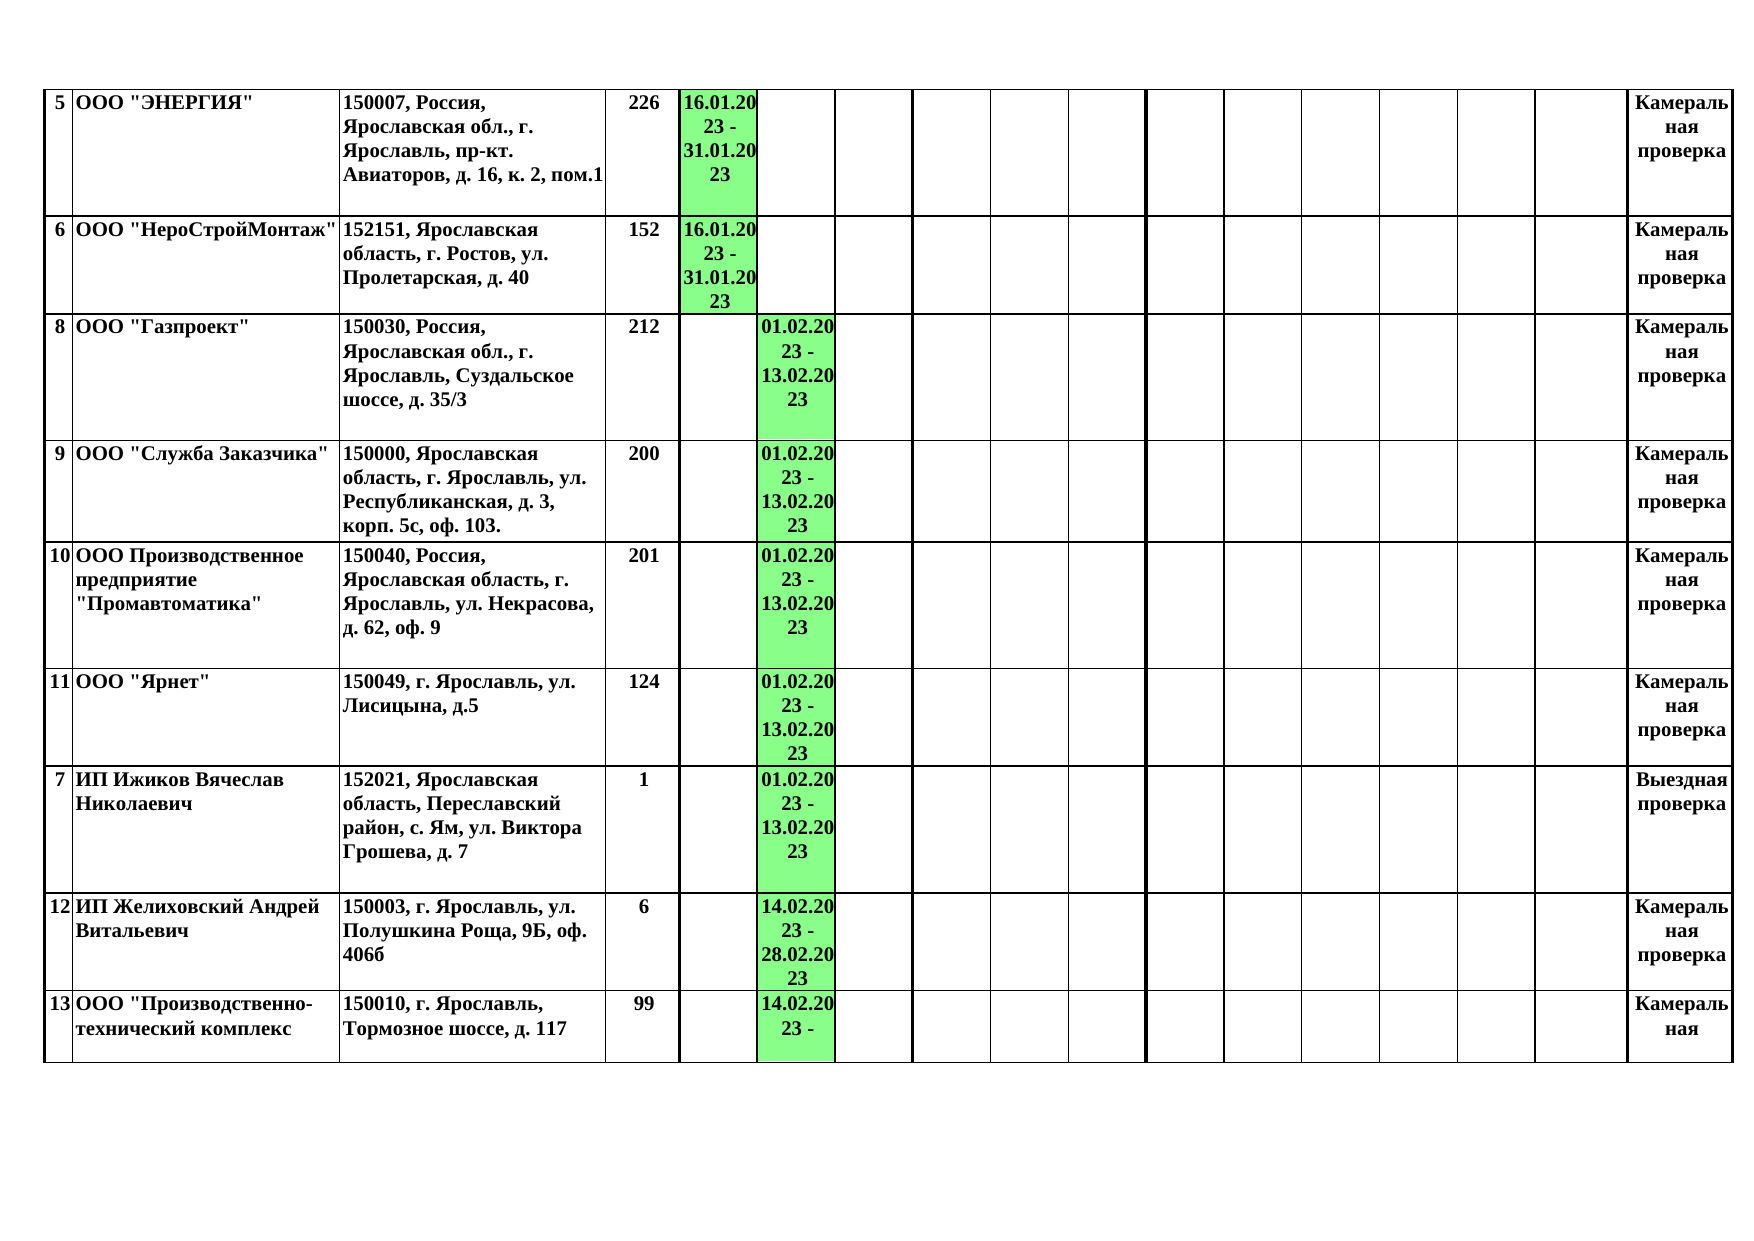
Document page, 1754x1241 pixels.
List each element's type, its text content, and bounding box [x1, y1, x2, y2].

table_cell [1734, 892, 1738, 990]
table_cell [1302, 669, 1379, 765]
table_cell Камеральная проверка [1629, 894, 1731, 990]
table_cell [1536, 767, 1626, 892]
table_cell [1380, 441, 1457, 541]
table_cell [1148, 90, 1223, 215]
table_cell [1536, 543, 1626, 668]
table_cell ООО "Ярнет" [73, 669, 339, 765]
table_cell [1536, 217, 1626, 313]
table_cell 8 [46, 315, 72, 439]
table_cell [836, 894, 911, 990]
table_cell [1380, 991, 1457, 1061]
table_cell [1225, 90, 1301, 215]
table_cell [1734, 215, 1738, 313]
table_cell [681, 90, 756, 215]
table_cell 226 [606, 90, 678, 215]
table_cell ООО "НероСтройМонтаж" [73, 217, 339, 313]
table_cell [1302, 767, 1379, 892]
table_cell [1069, 767, 1144, 892]
table_cell [1458, 767, 1534, 892]
table_cell [681, 991, 756, 1061]
table_cell [1380, 894, 1457, 990]
table_cell [1734, 440, 1738, 541]
table_cell [1148, 543, 1223, 668]
table_cell 150030, Россия, Ярославская обл., г. Ярославль, Суздальское шоссе, д. 35/3 [340, 315, 605, 439]
table_cell [1380, 767, 1457, 892]
table_cell 1 [606, 767, 678, 892]
table_cell [1225, 441, 1301, 541]
table_cell 01.02.2023 - 13.02.2023 [758, 315, 834, 439]
table_cell [836, 217, 911, 313]
table_cell [1380, 669, 1457, 765]
table_cell [1225, 543, 1301, 668]
table_cell 150000, Ярославская область, г. Ярославль, ул. Республиканская, д. 3, корп. 5с, оф. 103. [340, 441, 605, 541]
table_cell [991, 441, 1068, 541]
table_cell [1148, 669, 1223, 765]
table_cell [836, 90, 911, 215]
table_cell [1734, 313, 1738, 439]
table_cell [1302, 217, 1379, 313]
table_cell [1302, 90, 1379, 215]
table_cell [1458, 441, 1534, 541]
table_cell Выездная проверка [1629, 767, 1731, 892]
table_cell [1302, 543, 1379, 668]
table_cell [836, 767, 911, 892]
table_cell [681, 441, 756, 541]
table_cell 11 [46, 669, 72, 765]
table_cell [340, 991, 605, 1061]
table_cell [758, 90, 834, 215]
table_cell [758, 217, 834, 313]
table_cell [1734, 668, 1738, 765]
table_cell [991, 894, 1068, 990]
table_cell 5 [46, 90, 72, 215]
table_cell 99 [606, 991, 678, 1061]
table_cell [1069, 90, 1144, 215]
table_cell [914, 90, 990, 215]
table_cell 152 [606, 217, 678, 313]
table_cell [1536, 894, 1626, 990]
table_cell ООО "Газпроект" [73, 315, 339, 439]
table_cell [991, 90, 1068, 215]
table_cell Камеральная проверка [1629, 543, 1731, 668]
table_cell [914, 894, 990, 990]
table_cell [1148, 894, 1223, 990]
table_cell [1069, 669, 1144, 765]
table_cell [681, 315, 756, 439]
table_cell Камеральная проверка [1629, 669, 1731, 765]
table_cell [1458, 894, 1534, 990]
table_cell 01.02.2023 - 13.02.2023 [758, 669, 834, 765]
table_cell 13 [46, 991, 72, 1061]
table_cell [991, 669, 1068, 765]
table_cell [681, 543, 756, 668]
table_cell 200 [606, 441, 678, 541]
table_cell 152151, Ярославская область, г. Ростов, ул. Пролетарская, д. 40 [340, 217, 605, 313]
table_cell [1225, 669, 1301, 765]
table_cell [914, 669, 990, 765]
table_cell [1148, 991, 1223, 1061]
table_cell Камеральная проверка [1629, 217, 1731, 313]
table_cell [1148, 217, 1223, 313]
table_cell 150049, г. Ярославль, ул. Лисицына, д.5 [340, 669, 605, 765]
table_cell 9 [46, 441, 72, 541]
table_cell 152021, Ярославская область, Переславский район, с. Ям, ул. Виктора Грошева, д. 7 [340, 767, 605, 892]
table_cell 01.02.2023 - 13.02.2023 [758, 441, 834, 541]
table_cell Камеральная проверка [1629, 315, 1731, 439]
table_cell ООО "ЭНЕРГИЯ" [73, 90, 339, 215]
table_cell ООО "Служба Заказчика" [73, 441, 339, 541]
table_cell [991, 767, 1068, 892]
table_cell [1148, 315, 1223, 439]
table_cell [836, 441, 911, 541]
table_cell 201 [606, 543, 678, 668]
table_cell [914, 543, 990, 668]
table_cell [1458, 991, 1534, 1061]
table_cell [1458, 543, 1534, 668]
table_cell [914, 991, 990, 1061]
table_cell [1069, 894, 1144, 990]
table_cell [1536, 669, 1626, 765]
table_cell Камеральная проверка [1629, 441, 1731, 541]
table_cell [1734, 89, 1738, 215]
table_cell [1302, 441, 1379, 541]
table_cell [1148, 441, 1223, 541]
table_cell ООО Производственное предприятие "Промавтоматика" [73, 543, 339, 668]
table_cell [1225, 315, 1301, 439]
table_cell [991, 217, 1068, 313]
table_cell ИП Желиховский Андрей Витальевич [73, 894, 339, 990]
table_cell 10 [46, 543, 72, 668]
table_cell [1734, 541, 1738, 668]
table_cell 124 [606, 669, 678, 765]
table_cell [991, 991, 1068, 1061]
table_cell [1069, 441, 1144, 541]
table_cell [1536, 991, 1626, 1061]
table_cell [1302, 894, 1379, 990]
table_cell [1458, 669, 1534, 765]
table_cell 14.02.2023 - 28.02.2023 [758, 894, 834, 990]
table_cell [1380, 315, 1457, 439]
table_cell 01.02.2023 - 13.02.2023 [758, 543, 834, 668]
table_cell [1536, 90, 1626, 215]
table_cell [1225, 991, 1301, 1061]
table_cell [914, 315, 990, 439]
table_cell [1148, 767, 1223, 892]
table_cell [1380, 90, 1457, 215]
table_cell 16.01.2023 - 31.01.2023 [681, 217, 756, 313]
table_cell [681, 767, 756, 892]
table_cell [73, 991, 339, 1061]
table_cell [1225, 767, 1301, 892]
table_cell [836, 315, 911, 439]
table_cell [1536, 441, 1626, 541]
table_cell 7 [46, 767, 72, 892]
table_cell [1629, 90, 1731, 215]
table_cell [1069, 315, 1144, 439]
table_cell 150007, Россия, Ярославская обл., г. Ярославль, пр-кт. Авиаторов, д. 16, к. 2, пом.1 [340, 90, 605, 215]
table_cell [1069, 217, 1144, 313]
table_cell [681, 669, 756, 765]
table_cell [1734, 765, 1738, 892]
table_cell [1380, 217, 1457, 313]
table_cell [1302, 315, 1379, 439]
table_cell [1380, 543, 1457, 668]
table_cell 150003, г. Ярославль, ул. Полушкина Роща, 9Б, оф. 406б [340, 894, 605, 990]
table_cell 12 [46, 894, 72, 990]
table_cell [1069, 991, 1144, 1061]
table_cell [914, 217, 990, 313]
table_cell [1225, 894, 1301, 990]
table_cell 6 [606, 894, 678, 990]
table_cell [836, 543, 911, 668]
table_cell 150040, Россия, Ярославская область, г. Ярославль, ул. Некрасова, д. 62, оф. 9 [340, 543, 605, 668]
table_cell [1629, 991, 1731, 1061]
table_cell [1458, 217, 1534, 313]
table_cell [1458, 90, 1534, 215]
table_cell [1458, 315, 1534, 439]
table_cell 212 [606, 315, 678, 439]
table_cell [758, 991, 834, 1061]
table_cell [914, 441, 990, 541]
table_cell [1302, 991, 1379, 1061]
table_cell 01.02.2023 - 13.02.2023 [758, 767, 834, 892]
table_cell ИП Ижиков Вячеслав Николаевич [73, 767, 339, 892]
table_cell [836, 669, 911, 765]
table_cell [836, 991, 911, 1061]
table_cell [991, 543, 1068, 668]
table_cell [1069, 543, 1144, 668]
table_cell [681, 894, 756, 990]
table_cell [991, 315, 1068, 439]
table_cell 6 [46, 217, 72, 313]
table_cell [914, 767, 990, 892]
table_cell [1734, 990, 1738, 1061]
table_cell [1536, 315, 1626, 439]
table_cell [1225, 217, 1301, 313]
